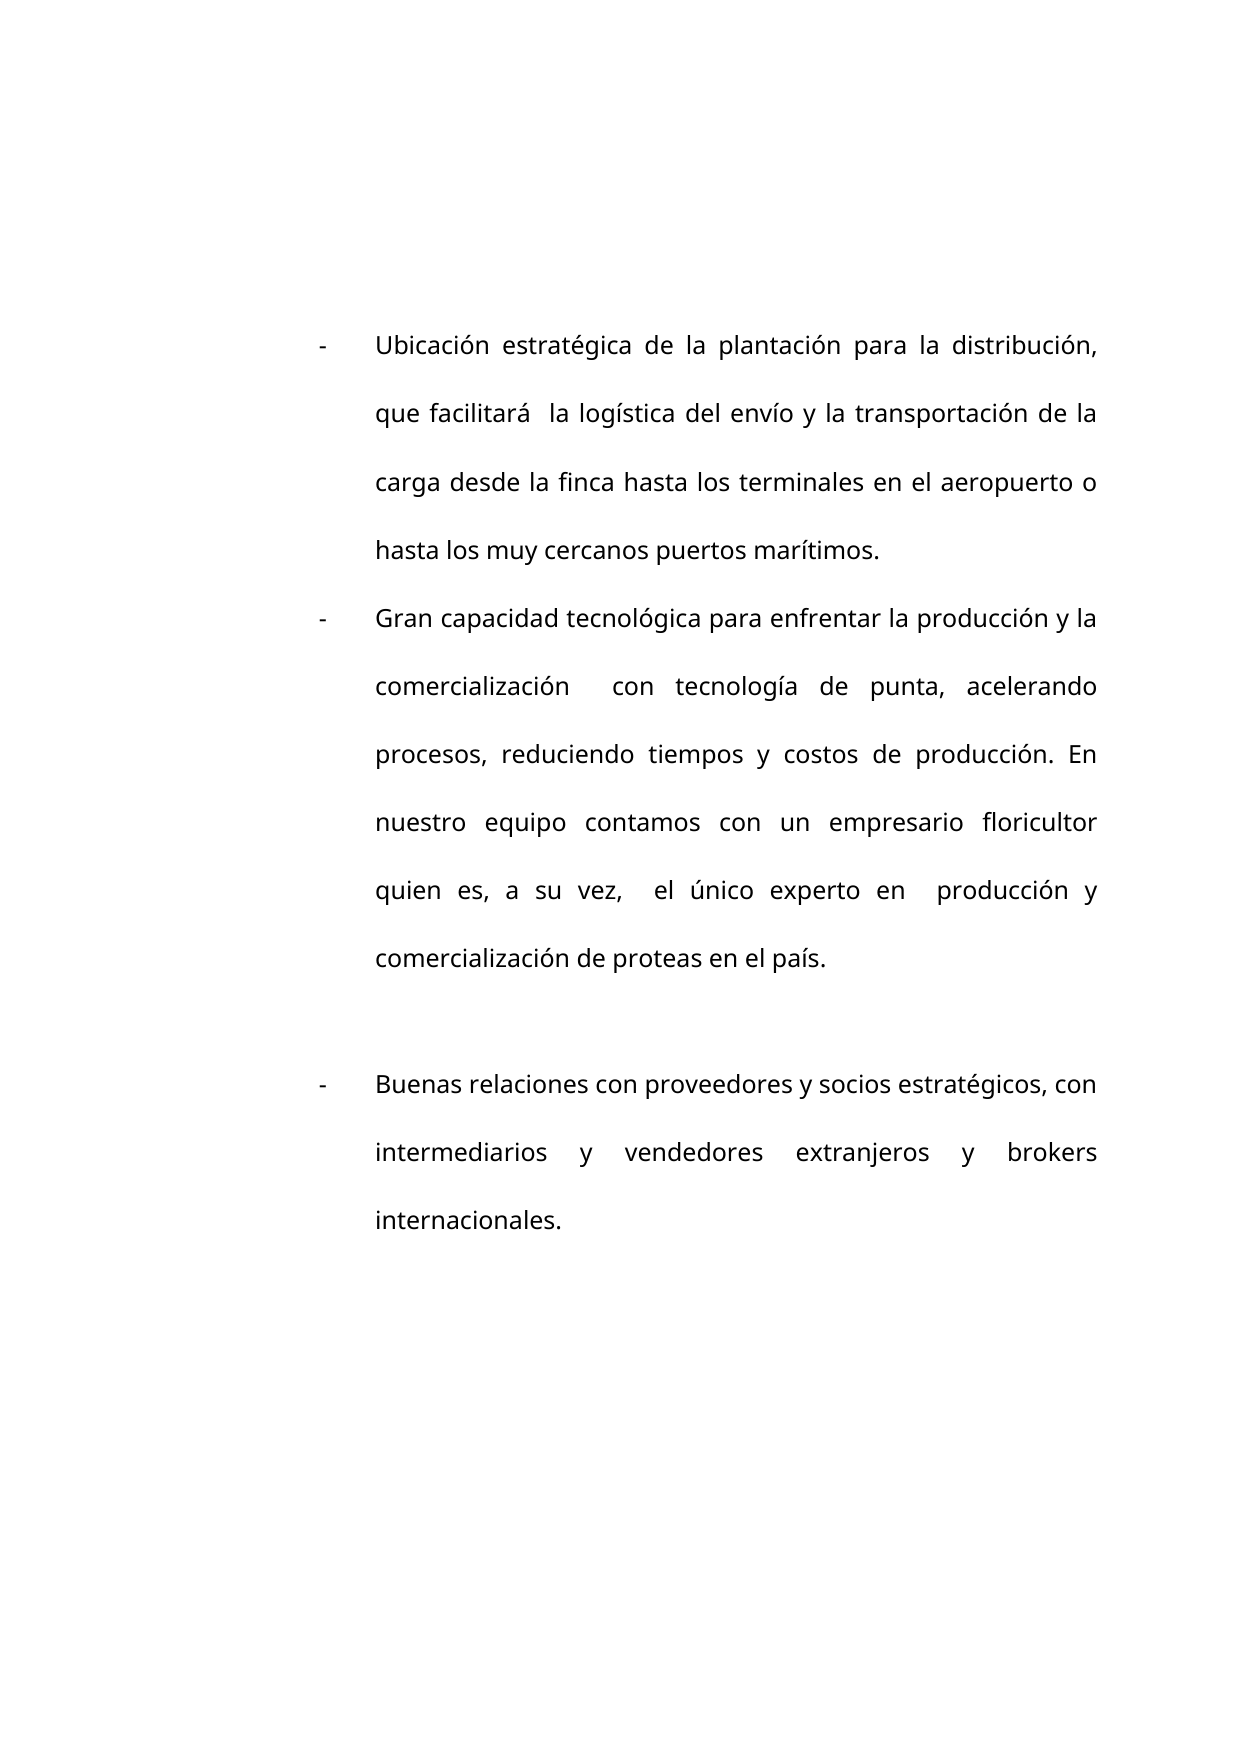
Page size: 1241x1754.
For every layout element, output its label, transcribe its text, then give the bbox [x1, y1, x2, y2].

list Buenas relaciones con proveedores y socios estratégicos, con intermediarios y vendedores extranjeros y brokers internacionales. [319, 1067, 1098, 1237]
list Gran capacidad tecnológica para enfrentar la producción y la comercialización con tecnología de punta, acelerando procesos, reduciendo tiempos y costos de producción. En nuestro equipo contamos con un empresario floricultor quien es, a su vez, el único experto en producción y comercialización de proteas en el país. [319, 601, 1098, 975]
list Ubicación estratégica de la plantación para la distribución, que facilitará la logística del envío y la transportación de la carga desde la finca hasta los terminales en el aeropuerto o hasta los muy cercanos puertos marítimos. [319, 328, 1098, 566]
